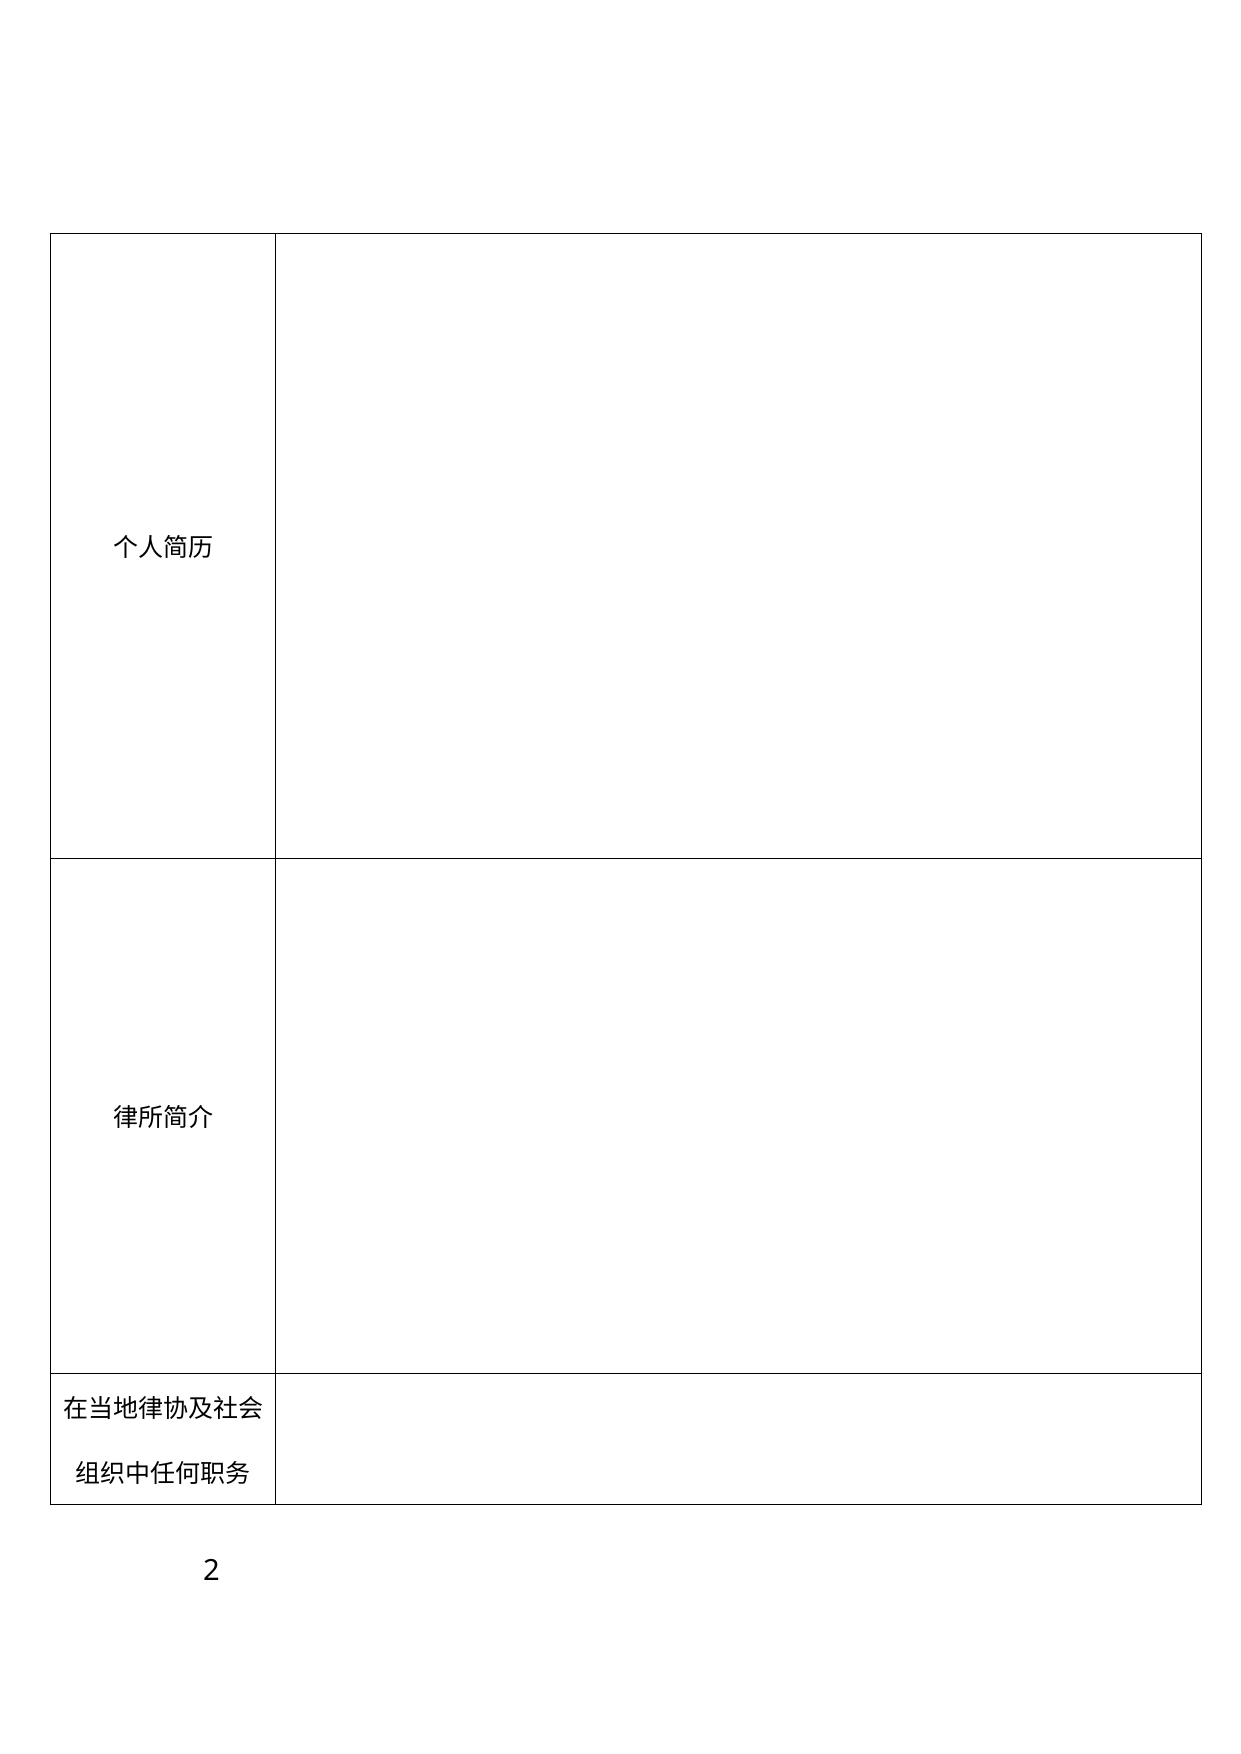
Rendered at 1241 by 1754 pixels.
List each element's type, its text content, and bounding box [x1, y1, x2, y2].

table_cell [276, 1374, 1201, 1504]
table_cell [276, 234, 1201, 857]
table_cell 律所简介 [51, 859, 275, 1373]
table_cell [276, 859, 1201, 1373]
table_cell 个人简历 [51, 234, 275, 857]
table_cell 在当地律协及社会组织中任何职务 [51, 1374, 275, 1504]
